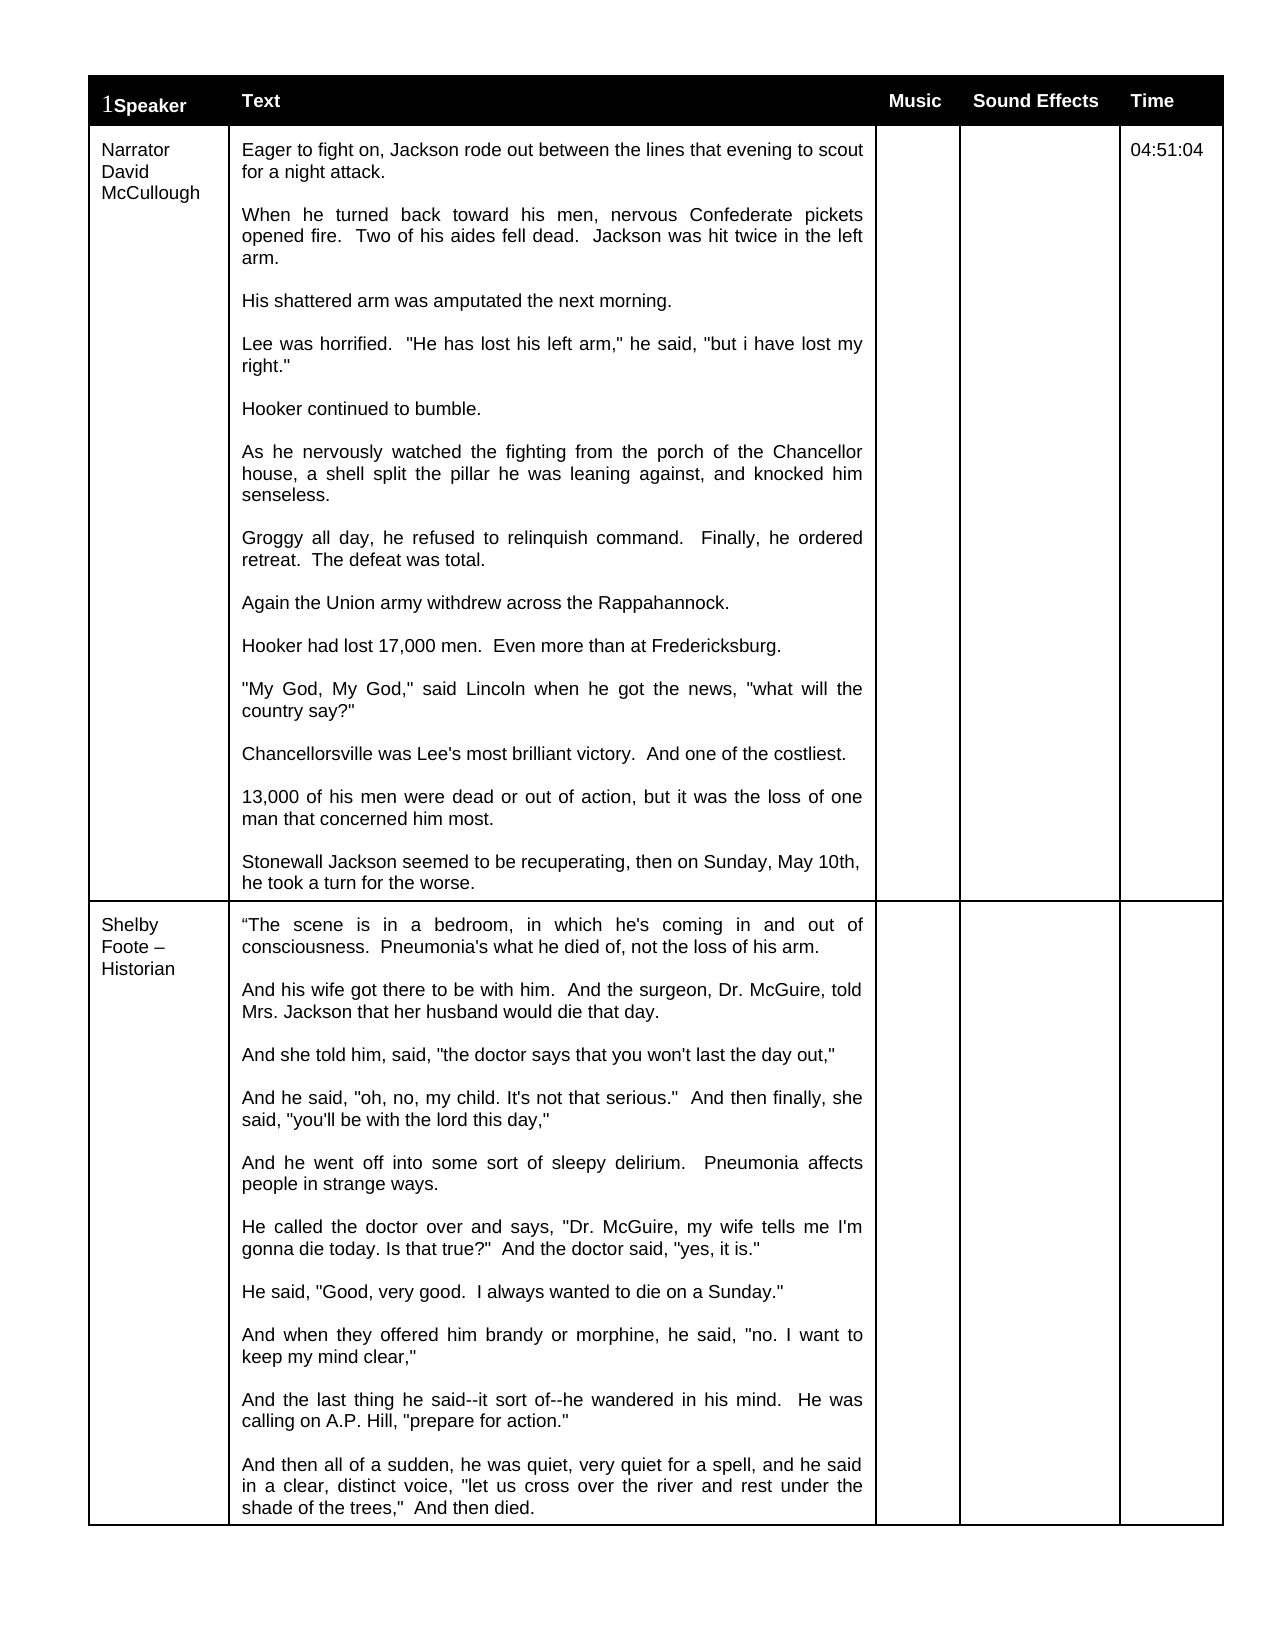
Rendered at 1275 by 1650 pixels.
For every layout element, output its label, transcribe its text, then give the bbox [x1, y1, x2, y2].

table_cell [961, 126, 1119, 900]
table_header Music [877, 77, 959, 124]
table_header Sound Effects [961, 77, 1119, 124]
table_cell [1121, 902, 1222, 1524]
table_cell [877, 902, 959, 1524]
table_header Text [230, 77, 875, 124]
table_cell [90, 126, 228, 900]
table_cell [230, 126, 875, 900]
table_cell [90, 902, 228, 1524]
table_header Speaker [90, 77, 228, 124]
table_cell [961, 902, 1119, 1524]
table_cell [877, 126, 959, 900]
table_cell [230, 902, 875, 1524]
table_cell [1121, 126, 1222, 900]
table_header Time [1121, 77, 1222, 124]
